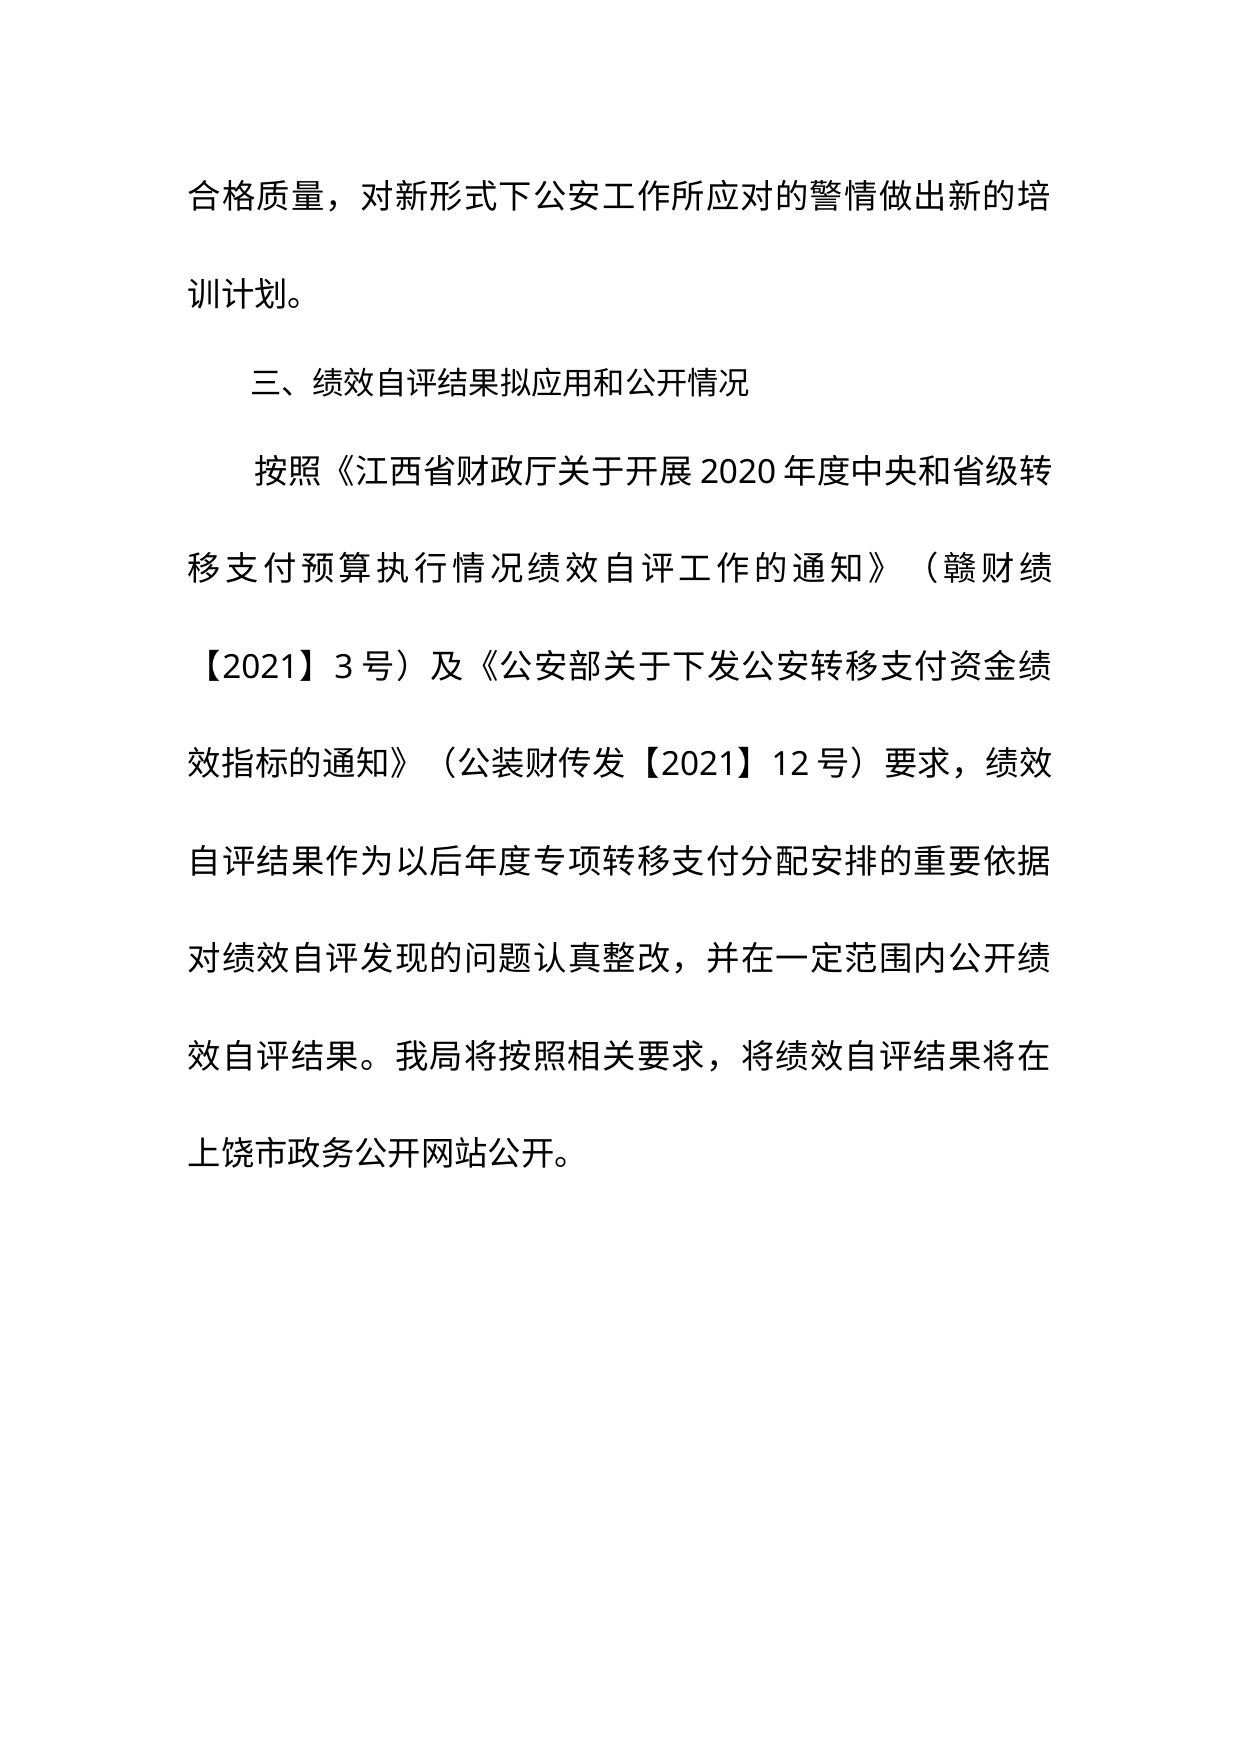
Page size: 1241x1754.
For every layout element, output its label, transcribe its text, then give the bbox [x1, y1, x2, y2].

text 三、绩效自评结果拟应用和公开情况 [187, 348, 1053, 413]
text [187, 162, 1053, 324]
text 按照《江西省财政厅关于开展2020年度中央和省级转移支付预算执行情况绩效自评工作的通知》（赣财绩【2021】3号）及《公安部关于下发公安转移支付资金绩效指标的通知》（公装财传发【2021】12号）要求，绩效自评结果作为以后年度专项转移支付分配安排的重要依据，对绩效自评发现的问题认真整改，并在一定范围内公开绩效自评结果。我局将按照相关要求，将绩效自评结果将在上饶市政务公开网站公开。 [187, 436, 1053, 1184]
